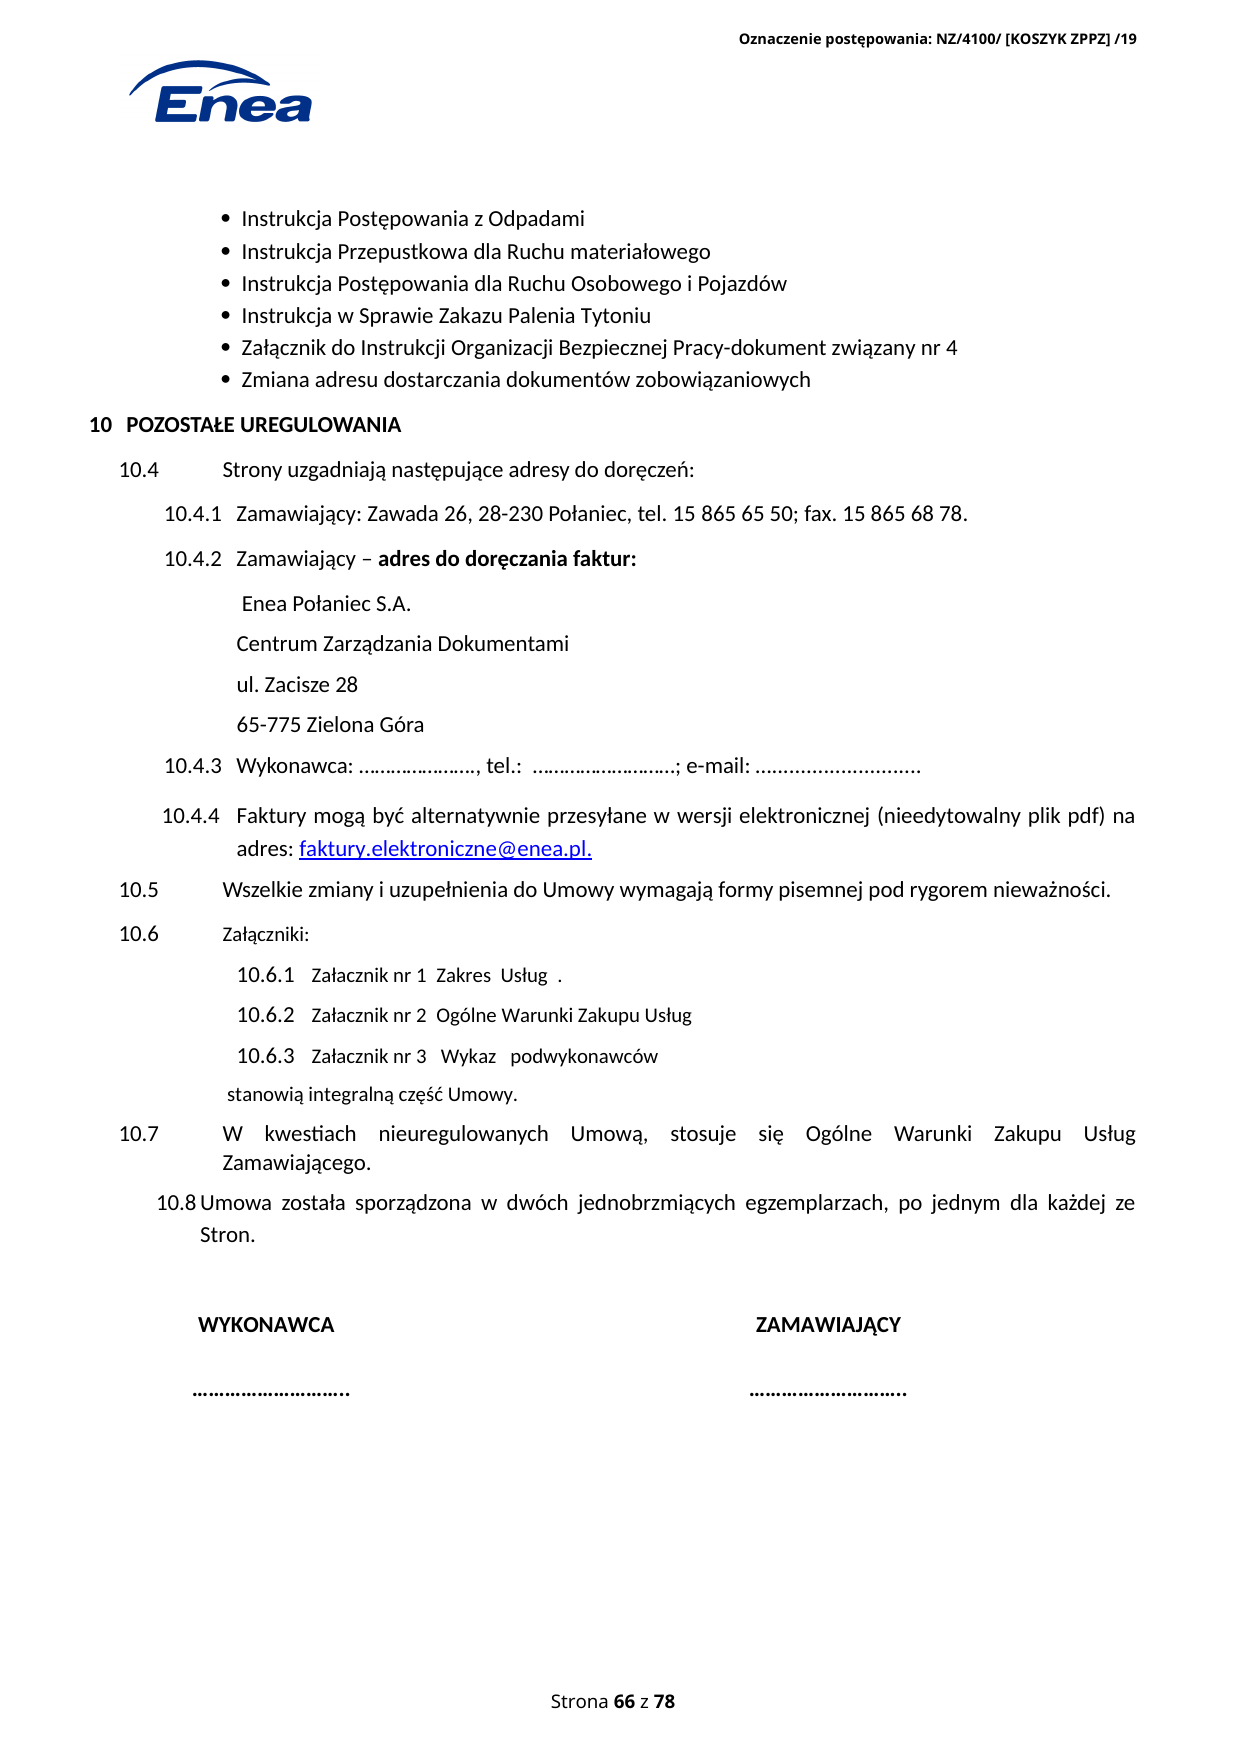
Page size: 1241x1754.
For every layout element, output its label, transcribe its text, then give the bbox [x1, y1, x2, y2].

list Umowa została sporządzona w dwóch jednobrzmiących egzemplarzach, po jednym dla każdej ze Stron. [156, 1188, 1137, 1248]
list Instrukcja Postępowania z Odpadami [222, 204, 1137, 233]
list Załączniki: [118, 919, 1137, 948]
text WYKONAWCA ZAMAWIAJĄCY [89, 1310, 1137, 1338]
list Instrukcja w Sprawie Zakazu Palenia Tytoniu [222, 301, 1137, 329]
picture [117, 50, 324, 124]
list Załacznik nr 3 Wykaz podwykonawców [236, 1041, 1137, 1069]
text ul. Zacisze 28 [236, 670, 1137, 698]
list Wszelkie zmiany i uzupełnienia do Umowy wymagają formy pisemnej pod rygorem nieważności. [118, 875, 1137, 903]
list Wykonawca: …………………., tel.: ………………………; e-mail: ….......................... [164, 751, 1137, 779]
list Instrukcja Postępowania dla Ruchu Osobowego i Pojazdów [222, 269, 1137, 297]
list POZOSTAŁE UREGULOWANIA [89, 410, 1137, 438]
list W kwestiach nieuregulowanych Umową, stosuje się Ogólne Warunki Zakupu Usług Zamawiającego. [118, 1119, 1137, 1176]
list Zmiana adresu dostarczania dokumentów zobowiązaniowych [222, 366, 1137, 393]
list Załacznik nr 2 Ogólne Warunki Zakupu Usług [236, 1001, 1137, 1029]
list Zamawiający: Zawada 26, 28-230 Połaniec, tel. 15 865 65 50; fax. 15 865 68 78. [164, 499, 1137, 528]
text Enea Połaniec S.A. [236, 589, 1137, 617]
list Faktury mogą być alternatywnie przesyłane w wersji elektronicznej (nieedytowalny plik pdf) na adres: faktury.elektroniczne@enea.pl. [161, 796, 1137, 862]
list Zamawiający – adres do doręczania faktur: [164, 544, 1137, 572]
list Instrukcja Przepustkowa dla Ruchu materiałowego [222, 237, 1137, 265]
text Centrum Zarządzania Dokumentami [236, 629, 1137, 657]
list Załącznik do Instrukcji Organizacji Bezpiecznej Pracy-dokument związany nr 4 [222, 333, 1137, 361]
list Strony uzgadniają następujące adresy do doręczeń: [118, 455, 1137, 483]
list Załacznik nr 1 Zakres Usług . [236, 960, 1137, 988]
text stanowią integralną część Umowy. [222, 1082, 1137, 1107]
text 65-775 Zielona Góra [236, 711, 1137, 738]
text ……………………….. ……………………….. [89, 1374, 1137, 1402]
